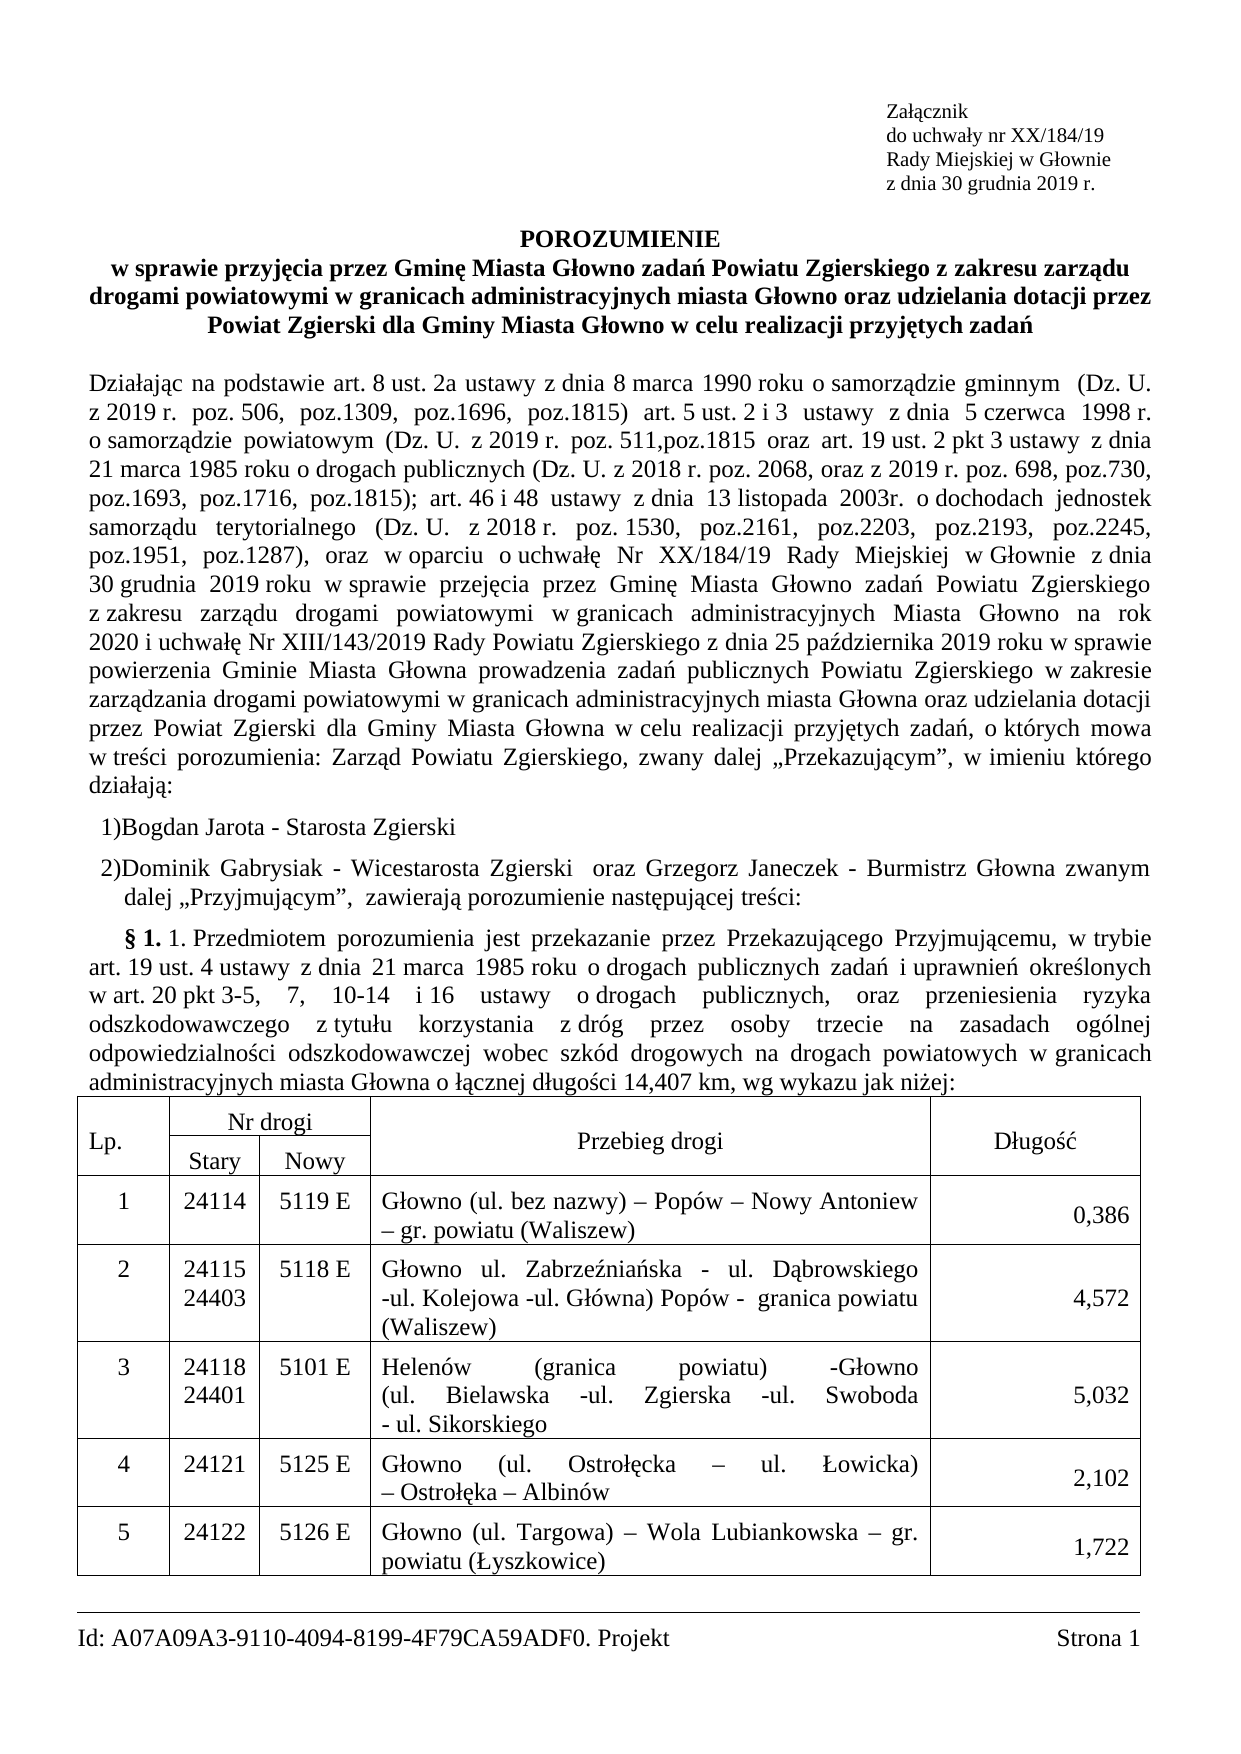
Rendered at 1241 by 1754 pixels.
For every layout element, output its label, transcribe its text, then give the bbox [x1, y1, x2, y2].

table_cell 5101 E [260, 1342, 370, 1438]
table_cell Głowno (ul. bez nazwy) – Popów – Nowy Antoniew – gr. powiatu (Waliszew) [371, 1176, 930, 1243]
table_cell 5126 E [260, 1507, 370, 1575]
table_cell 0,386 [931, 1176, 1140, 1243]
text 1)Bogdan Jarota - Starosta Zgierski [100, 812, 1152, 841]
table_cell 24118 24401 [170, 1342, 259, 1438]
table_cell 5,032 [931, 1342, 1140, 1438]
table_cell Stary [170, 1136, 259, 1175]
text Działając na podstawie art. 8 ust. 2a ustawy z dnia 8 marca 1990 roku o samorządzie gminnym (Dz. U. z 2019 r. poz. 506, poz.1309, poz.1696, poz.1815) art. 5 ust. 2 i 3 ustawy z dnia 5 czerwca 1998 r. o samorządzie powiatowym (Dz. U. z 2019 r. poz. 511,poz.1815 oraz art. 19 ust. 2 pkt 3 ustawy z dnia 21 marca 1985 roku o drogach publicznych (Dz. U. z 2018 r. poz. 2068, oraz z 2019 r. poz. 698, poz.730, poz.1693, poz.1716, poz.1815); art. 46 i 48 ustawy z dnia 13 listopada 2003r. o dochodach jednostek samorządu terytorialnego (Dz. U. z 2018 r. poz. 1530, poz.2161, poz.2203, poz.2193, poz.2245, poz.1951, poz.1287), oraz w oparciu o uchwałę Nr XX/184/19 Rady Miejskiej w Głownie z dnia 30 grudnia 2019 roku w sprawie przejęcia przez Gminę Miasta Głowno zadań Powiatu Zgierskiego z zakresu zarządu drogami powiatowymi w granicach administracyjnych Miasta Głowno na rok 2020 i uchwałę Nr XIII/143/2019 Rady Powiatu Zgierskiego z dnia 25 października 2019 roku w sprawie powierzenia Gminie Miasta Głowna prowadzenia zadań publicznych Powiatu Zgierskiego w zakresie zarządzania drogami powiatowymi w granicach administracyjnych miasta Głowna oraz udzielania dotacji przez Powiat Zgierski dla Gminy Miasta Głowna w celu realizacji przyjętych zadań, o których mowa w treści porozumienia: Zarząd Powiatu Zgierskiego, zwany dalej „Przekazującym”, w imieniu którego działają: [88, 368, 1152, 799]
table_cell 5125 E [260, 1439, 370, 1506]
table_cell Głowno (ul. Targowa) – Wola Lubiankowska – gr. powiatu (Łyszkowice) [371, 1507, 930, 1575]
table_cell 24115 24403 [170, 1245, 259, 1341]
table_cell 1 [78, 1176, 169, 1243]
table_cell 5 [78, 1507, 169, 1575]
table_cell Nowy [260, 1136, 370, 1175]
table_header Przebieg drogi [371, 1097, 930, 1175]
table_cell 3 [78, 1342, 169, 1438]
table_cell Helenów (granica powiatu) -Głowno (ul. Bielawska -ul. Zgierska -ul. Swoboda - ul. Sikorskiego [371, 1342, 930, 1438]
text 2)Dominik Gabrysiak - Wicestarosta Zgierski oraz Grzegorz Janeczek - Burmistrz Głowna zwanym dalej „Przyjmującym”, zawierają porozumienie następującej treści: [100, 853, 1152, 911]
table_cell 24114 [170, 1176, 259, 1243]
table_cell 4,572 [931, 1245, 1140, 1341]
table_cell 24121 [170, 1439, 259, 1506]
table_cell 5119 E [260, 1176, 370, 1243]
table_header Długość [931, 1097, 1140, 1175]
table_header Załącznik do uchwały nr XX/184/19 Rady Miejskiej w Głownie z dnia 30 grudnia 2019 r. [77, 89, 1140, 195]
table_cell 24122 [170, 1507, 259, 1575]
text Porozumienie [88, 224, 1152, 253]
table_header Lp. [78, 1097, 169, 1175]
table_cell Głowno ul. Zabrzeźniańska - ul. Dąbrowskiego -ul. Kolejowa -ul. Główna) Popów - granica powiatu (Waliszew) [371, 1245, 930, 1341]
table_cell 2 [78, 1245, 169, 1341]
table_cell 1,722 [931, 1507, 1140, 1575]
table_cell 5118 E [260, 1245, 370, 1341]
table_cell Głowno (ul. Ostrołęcka – ul. Łowicka) – Ostrołęka – Albinów [371, 1439, 930, 1506]
table_header Nr drogi [170, 1097, 370, 1135]
text w sprawie przyjęcia przez Gminę Miasta Głowno zadań Powiatu Zgierskiego z zakresu zarządu drogami powiatowymi w granicach administracyjnych miasta Głowno oraz udzielania dotacji przez Powiat Zgierski dla Gminy Miasta Głowno w celu realizacji przyjętych zadań [88, 253, 1152, 339]
table_cell 2,102 [931, 1439, 1140, 1506]
text § 1. 1. Przedmiotem porozumienia jest przekazanie przez Przekazującego Przyjmującemu, w trybie art. 19 ust. 4 ustawy z dnia 21 marca 1985 roku o drogach publicznych zadań i uprawnień określonych w art. 20 pkt 3-5, 7, 10-14 i 16 ustawy o drogach publicznych, oraz przeniesienia ryzyka odszkodowawczego z tytułu korzystania z dróg przez osoby trzecie na zasadach ogólnej odpowiedzialności odszkodowawczej wobec szkód drogowych na drogach powiatowych w granicach administracyjnych miasta Głowna o łącznej długości 14,407 km, wg wykazu jak niżej: [88, 923, 1152, 1096]
table_cell 4 [78, 1439, 169, 1506]
